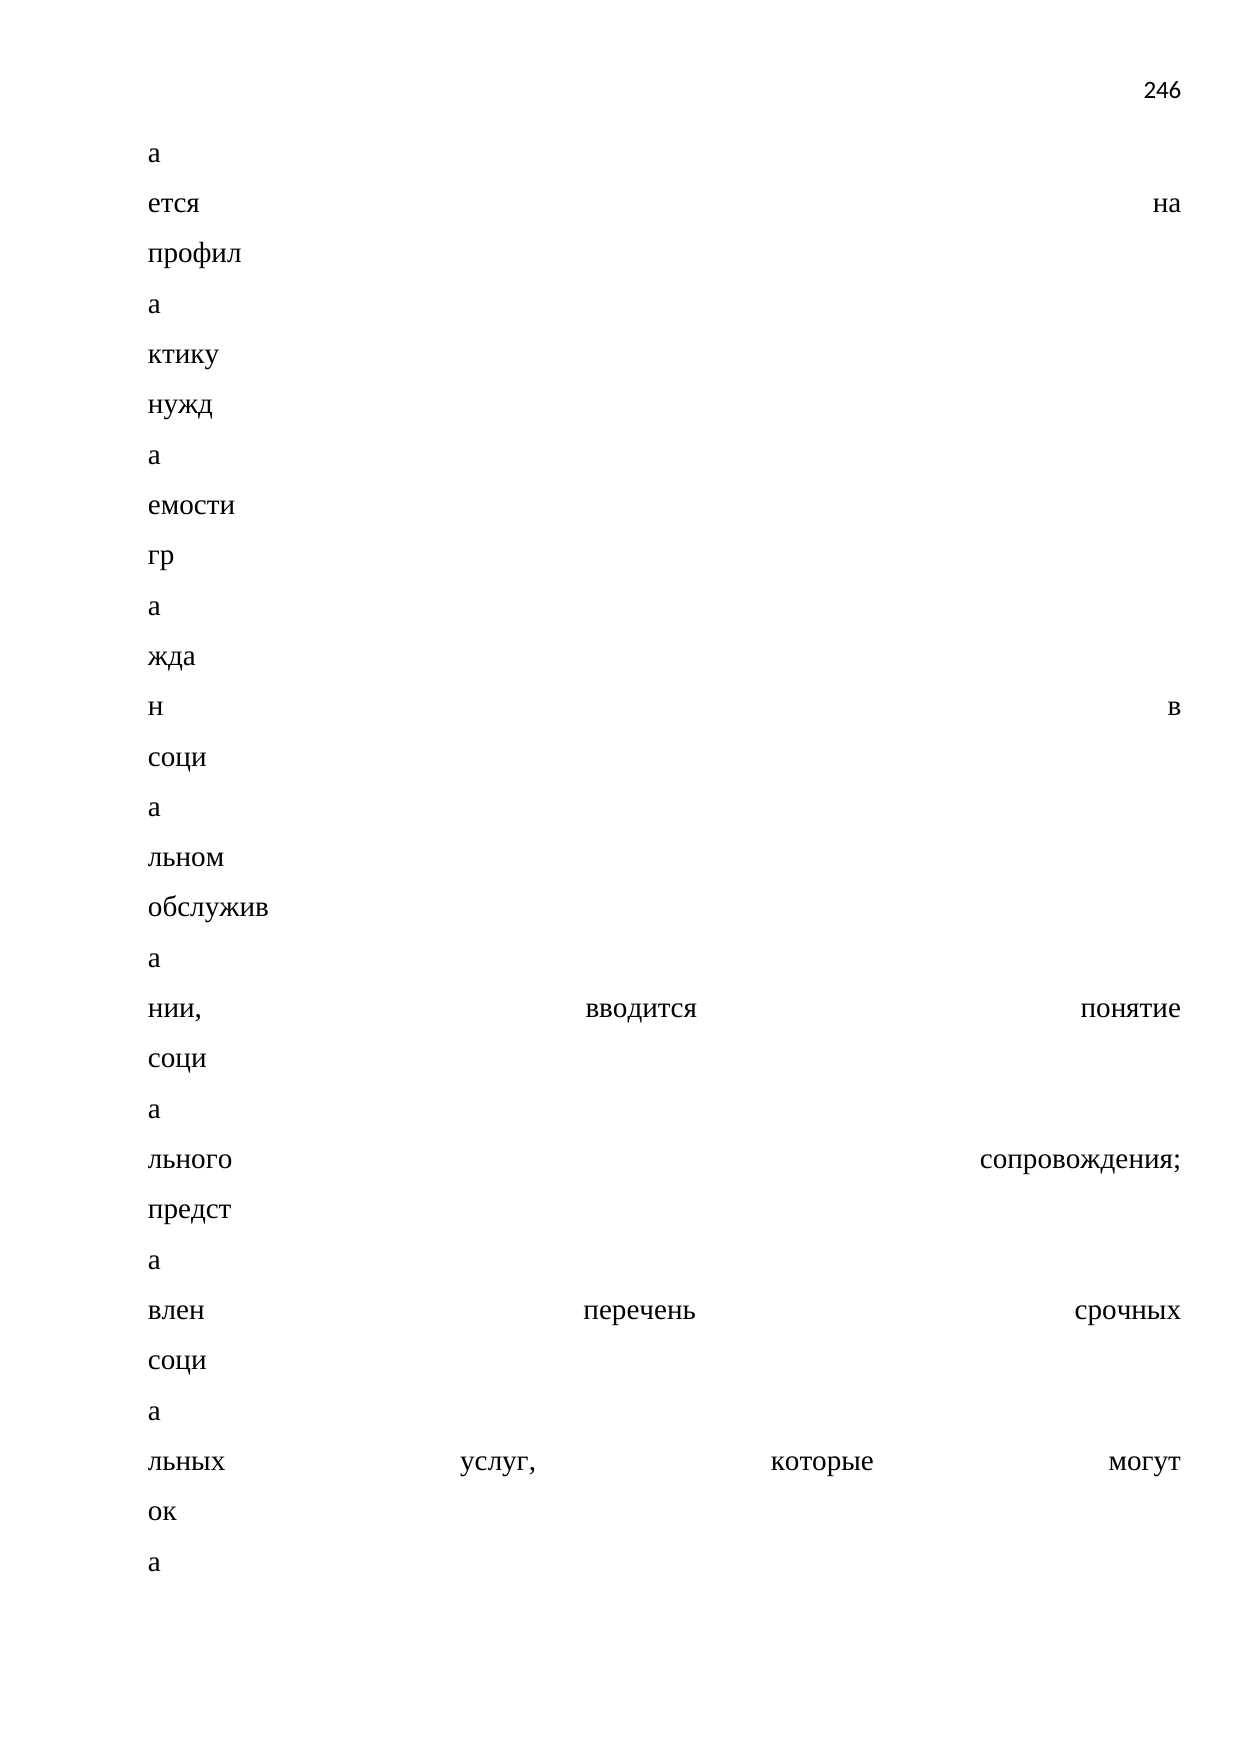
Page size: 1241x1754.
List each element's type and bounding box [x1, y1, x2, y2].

text [148, 135, 1181, 1577]
